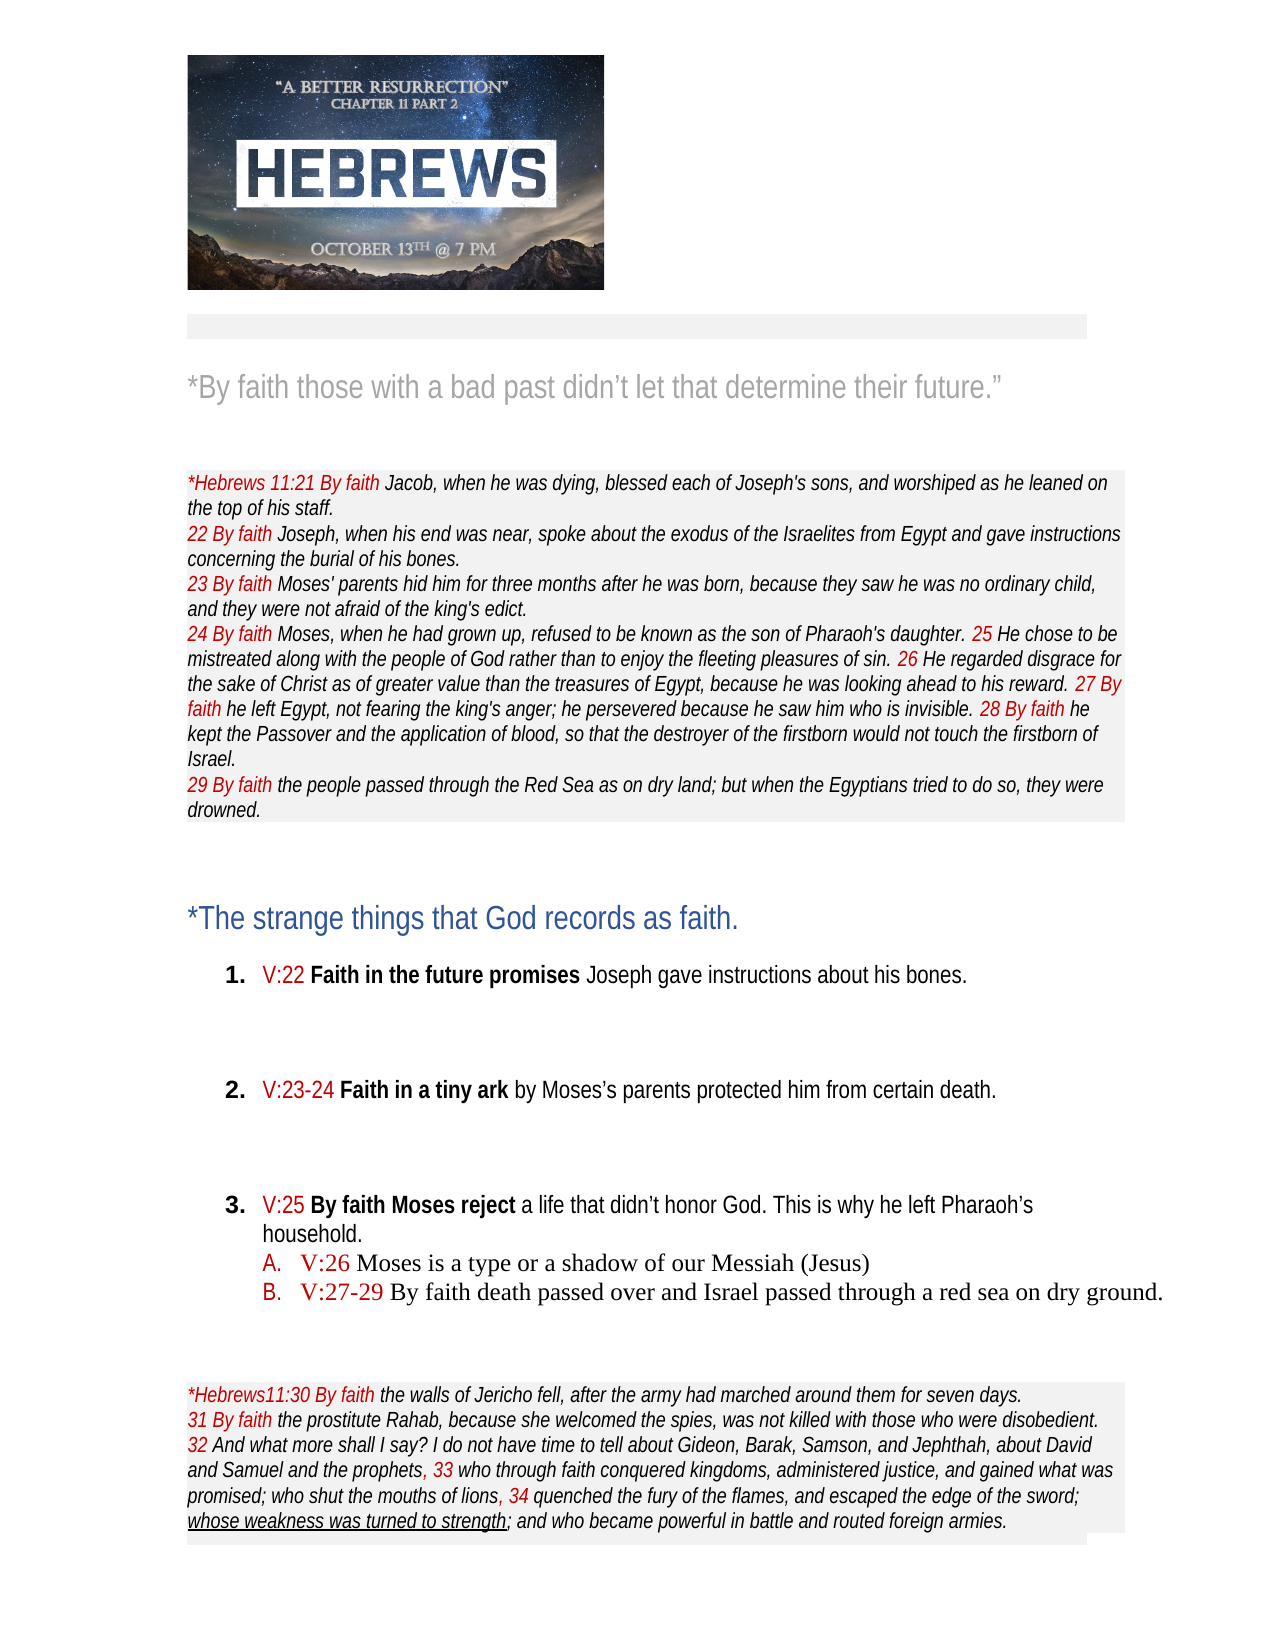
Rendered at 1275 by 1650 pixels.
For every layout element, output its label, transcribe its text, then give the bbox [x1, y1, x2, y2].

list V:25 By faith Moses reject a life that didn’t honor God. This is why he left Pharaoh’s household. [225, 1190, 1087, 1248]
text 29 By faith the people passed through the Red Sea as on dry land; but when the Egyptians tried to do so, they were drowned. [187, 771, 1125, 822]
text 31 By faith the prostitute Rahab, because she welcomed the spies, was not killed with those who were disobedient. [187, 1407, 1125, 1432]
list V:27-29 By faith death passed over and Israel passed through a red sea on dry ground. [262, 1277, 1172, 1305]
text *Hebrews 11:21 By faith Jacob, when he was dying, blessed each of Joseph's sons, and worshiped as he leaned on the top of his staff. [187, 470, 1125, 520]
text 22 By faith Joseph, when his end was near, spoke about the exodus of the Israelites from Egypt and gave instructions concerning the burial of his bones. [187, 520, 1125, 571]
text 32 And what more shall I say? I do not have time to tell about Gideon, Barak, Samson, and Jephthah, about David and Samuel and the prophets, 33 who through faith conquered kingdoms, administered justice, and gained what was promised; who shut the mouths of lions, 34 quenched the fury of the flames, and escaped the edge of the sword; whose weakness was turned to strength; and who became powerful in battle and routed foreign armies. [187, 1432, 1125, 1533]
text 23 By faith Moses' parents hid him for three months after he was born, because they saw he was no ordinary child, and they were not afraid of the king's edict. [187, 571, 1125, 621]
picture [187, 55, 605, 290]
text 24 By faith Moses, when he had grown up, refused to be known as the son of Pharaoh's daughter. 25 He chose to be mistreated along with the people of God rather than to enjoy the fleeting pleasures of sin. 26 He regarded disgrace for the sake of Christ as of greater value than the treasures of Egypt, because he was looking ahead to his reward. 27 By faith he left Egypt, not fearing the king's anger; he persevered because he saw him who is invisible. 28 By faith he kept the Passover and the application of blood, so that the destroyer of the firstborn would not touch the firstborn of Israel. [187, 621, 1125, 771]
list V:22 Faith in the future promises Joseph gave instructions about his bones. [225, 960, 1087, 989]
text *Hebrews11:30 By faith the walls of Jericho fell, after the army had marched around them for seven days. [187, 1382, 1125, 1407]
list V:26 Moses is a type or a shadow of our Messiah (Jesus) [262, 1248, 1087, 1277]
text *The strange things that God records as faith. [187, 898, 1087, 936]
list V:23-24 Faith in a tiny ark by Moses’s parents protected him from certain death. [225, 1075, 1087, 1104]
text *By faith those with a bad past didn’t let that determine their future.” [187, 367, 1125, 406]
